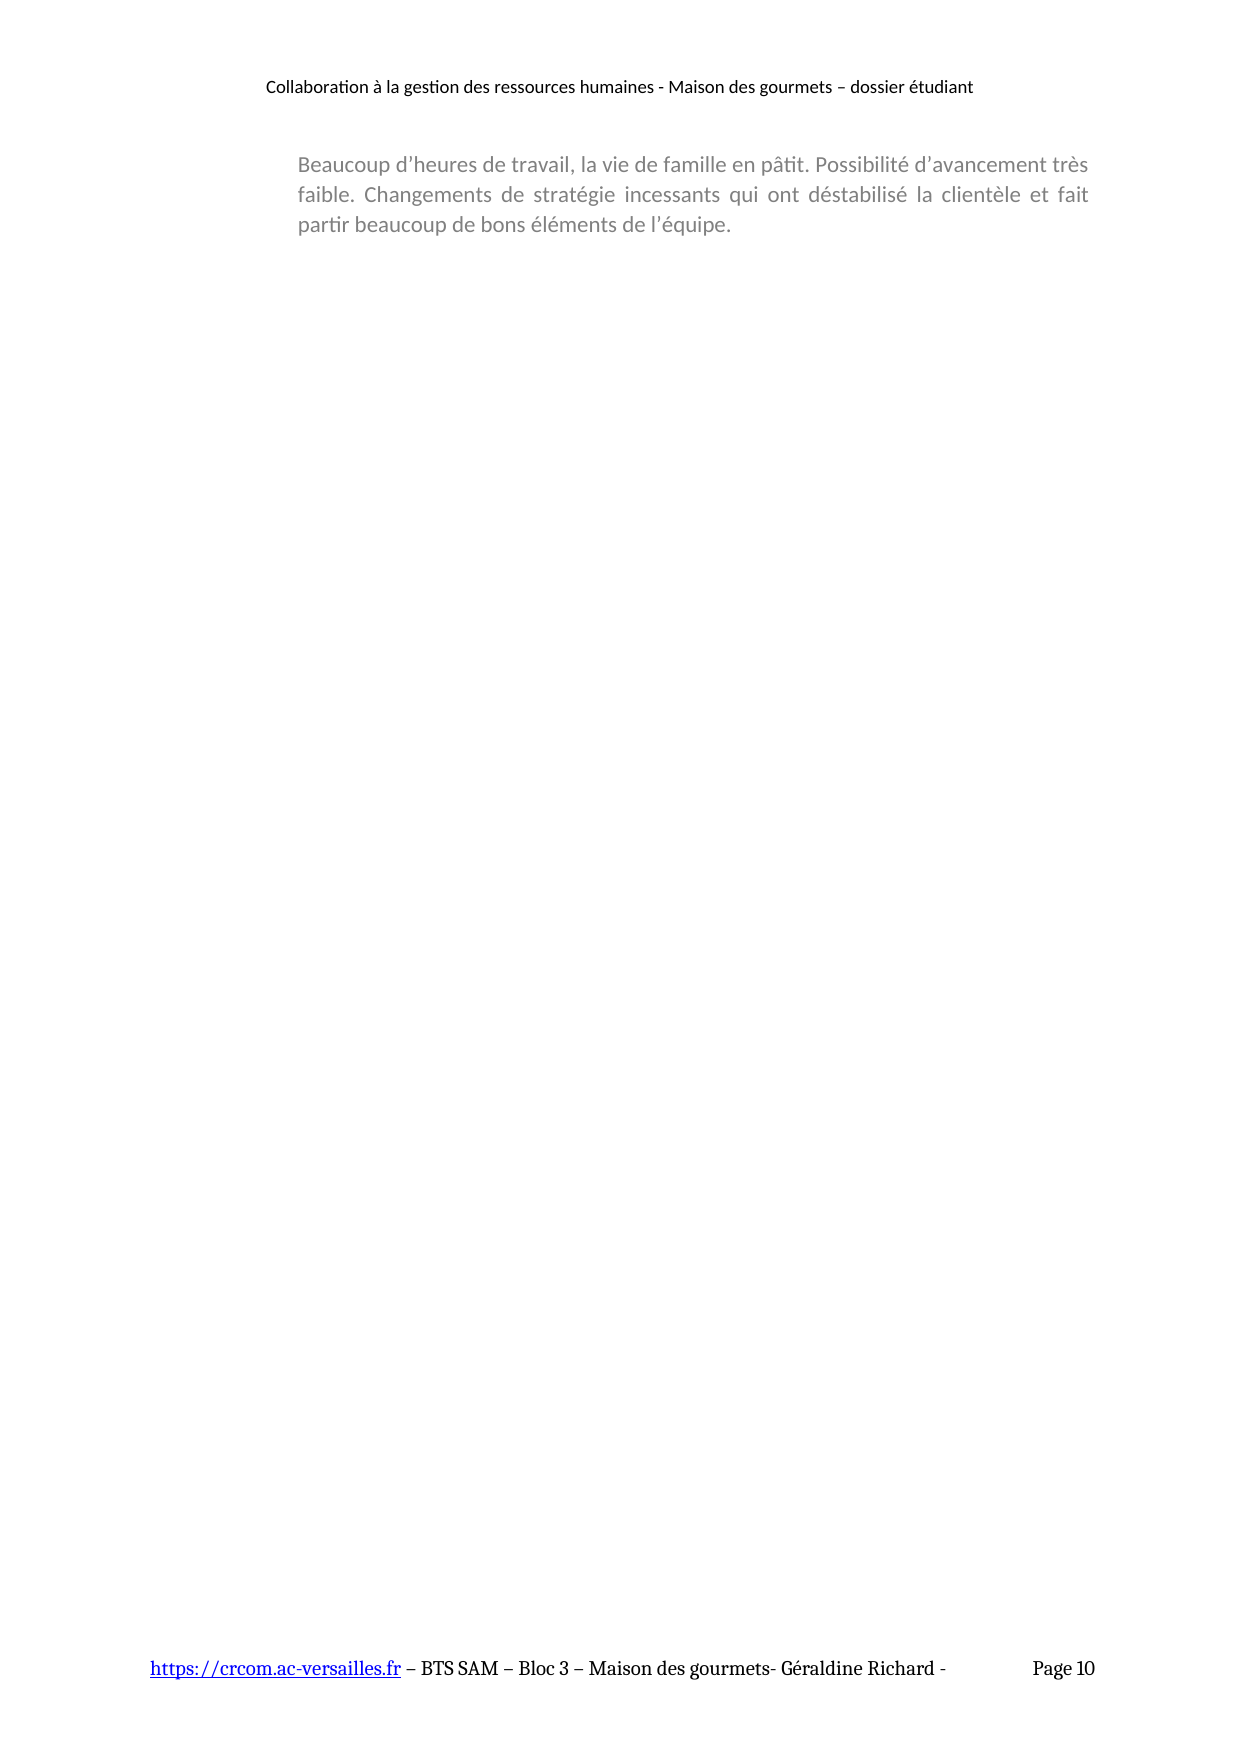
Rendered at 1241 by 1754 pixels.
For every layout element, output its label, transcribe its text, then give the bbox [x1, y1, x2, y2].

text Beaucoup d’heures de travail, la vie de famille en pâtit. Possibilité d’avancement très faible. Changements de stratégie incessants qui ont déstabilisé la clientèle et fait partir beaucoup de bons éléments de l’équipe. [298, 150, 1090, 238]
